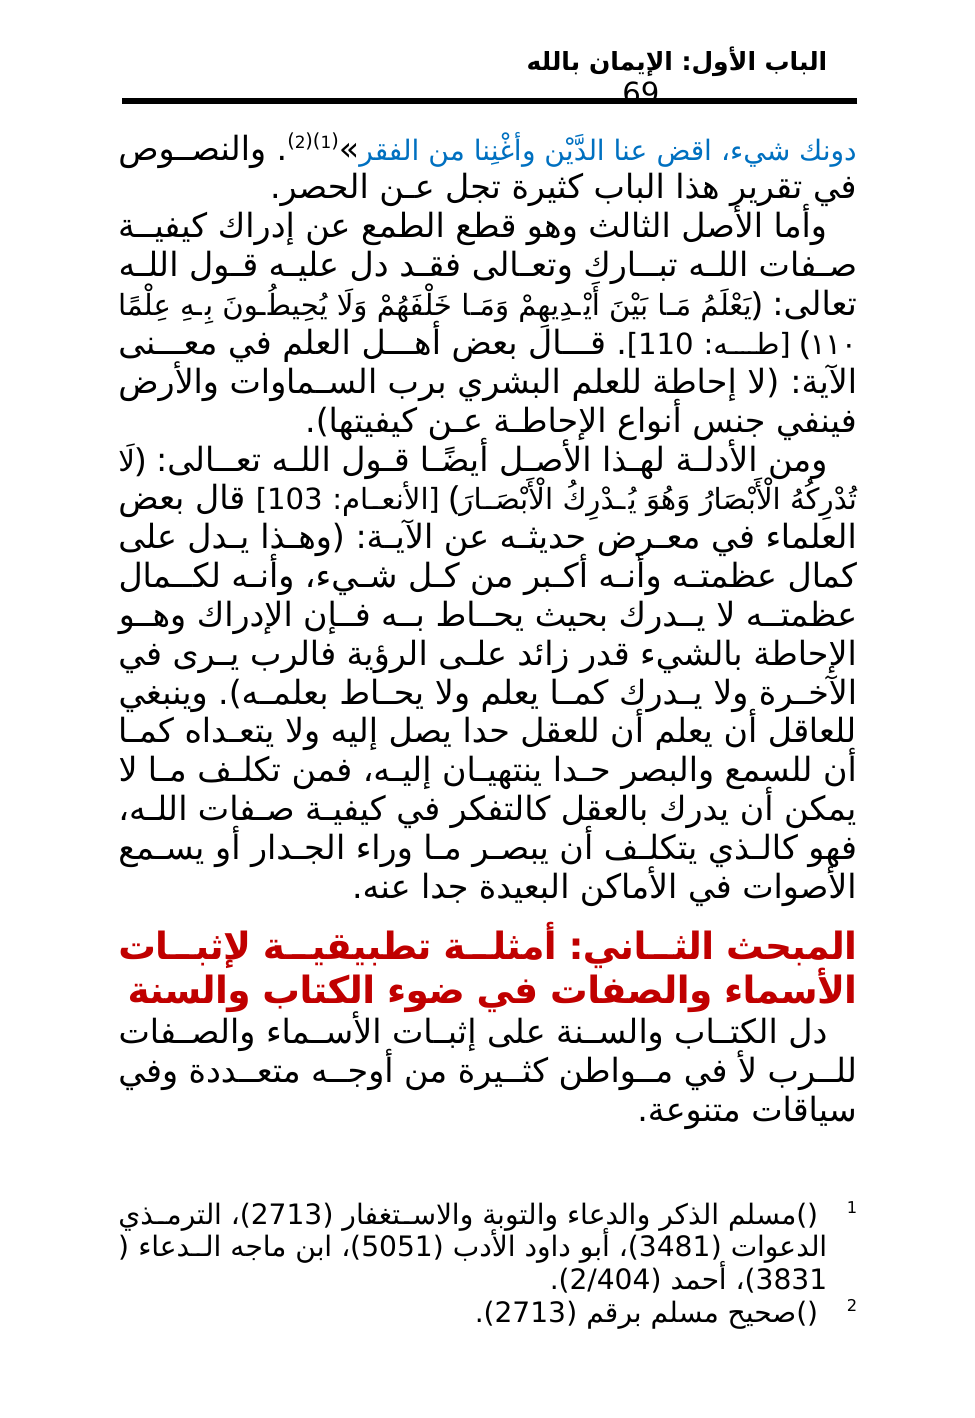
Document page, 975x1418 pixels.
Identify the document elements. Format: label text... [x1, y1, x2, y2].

text ومن الأدلة لهذا الأصل أيضًا قول الله تعـالى: ﴿لَا تُدْرِكُهُ الْأَبْصَارُ وَهُوَ يُدْرِكُ الْأَبْصَارَ﴾ [الأنعام: 103] قال بعض العلماء في معرض حديثه عن الآية: (وهذا يدل على كمال عظمته وأنه أكبر من كل شيء، وأنه لكـمال عظمته لا يدرك بحيث يحاط به فإن الإدراك وهو الإحاطة بالشيء قدر زائد علـى الرؤية فالرب يرى في الآخرة ولا يدرك كما يعلم ولا يحاط بعلمه). وينبغي للعاقل أن يعلم أن للعقل حدا يصل إليه ولا يتعداه كما أن للسمع والبصر حدا ينتهيان إليه، فمن تكلف ما لا يمكن أن يدرك بالعقل كالتفكر في كيفية صفات الله، فهو كالذي يتكلف أن يبصر ما وراء الجدار أو يسمع الأصوات في الأماكن البعيدة جدا عنه. [118, 440, 857, 906]
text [118, 129, 857, 207]
text وأما الأصل الثالث وهو قطع الطمع عن إدراك كيفية صفات الله تبـارك وتعالى فقد دل عليه قول الله تعالى: ﴿يَعْلَمُ مَا بَيْنَ أَيْدِيهِمْ وَمَا خَلْفَهُمْ وَلَا يُحِيطُونَ بِهِ عِلْمًا١١٠﴾ [طه: 110]. قال بعض أهل العلم في معنى الآية: (لا إحاطة للعلم البشري برب السماوات والأرض فينفي جنس أنواع الإحاطـة عـن كيفيتها). [118, 207, 857, 440]
text المبحث الثاني: أمثلة تطبيقية لإثبات الأسماء والصفات في ضوء الكتاب والسنة [118, 925, 857, 1012]
text دل الكتاب والسنة على إثبات الأسماء والصفات للرب ﻷ في مواطن كثيرة من أوجه متعددة وفي سياقات متنوعة. [118, 1012, 857, 1129]
